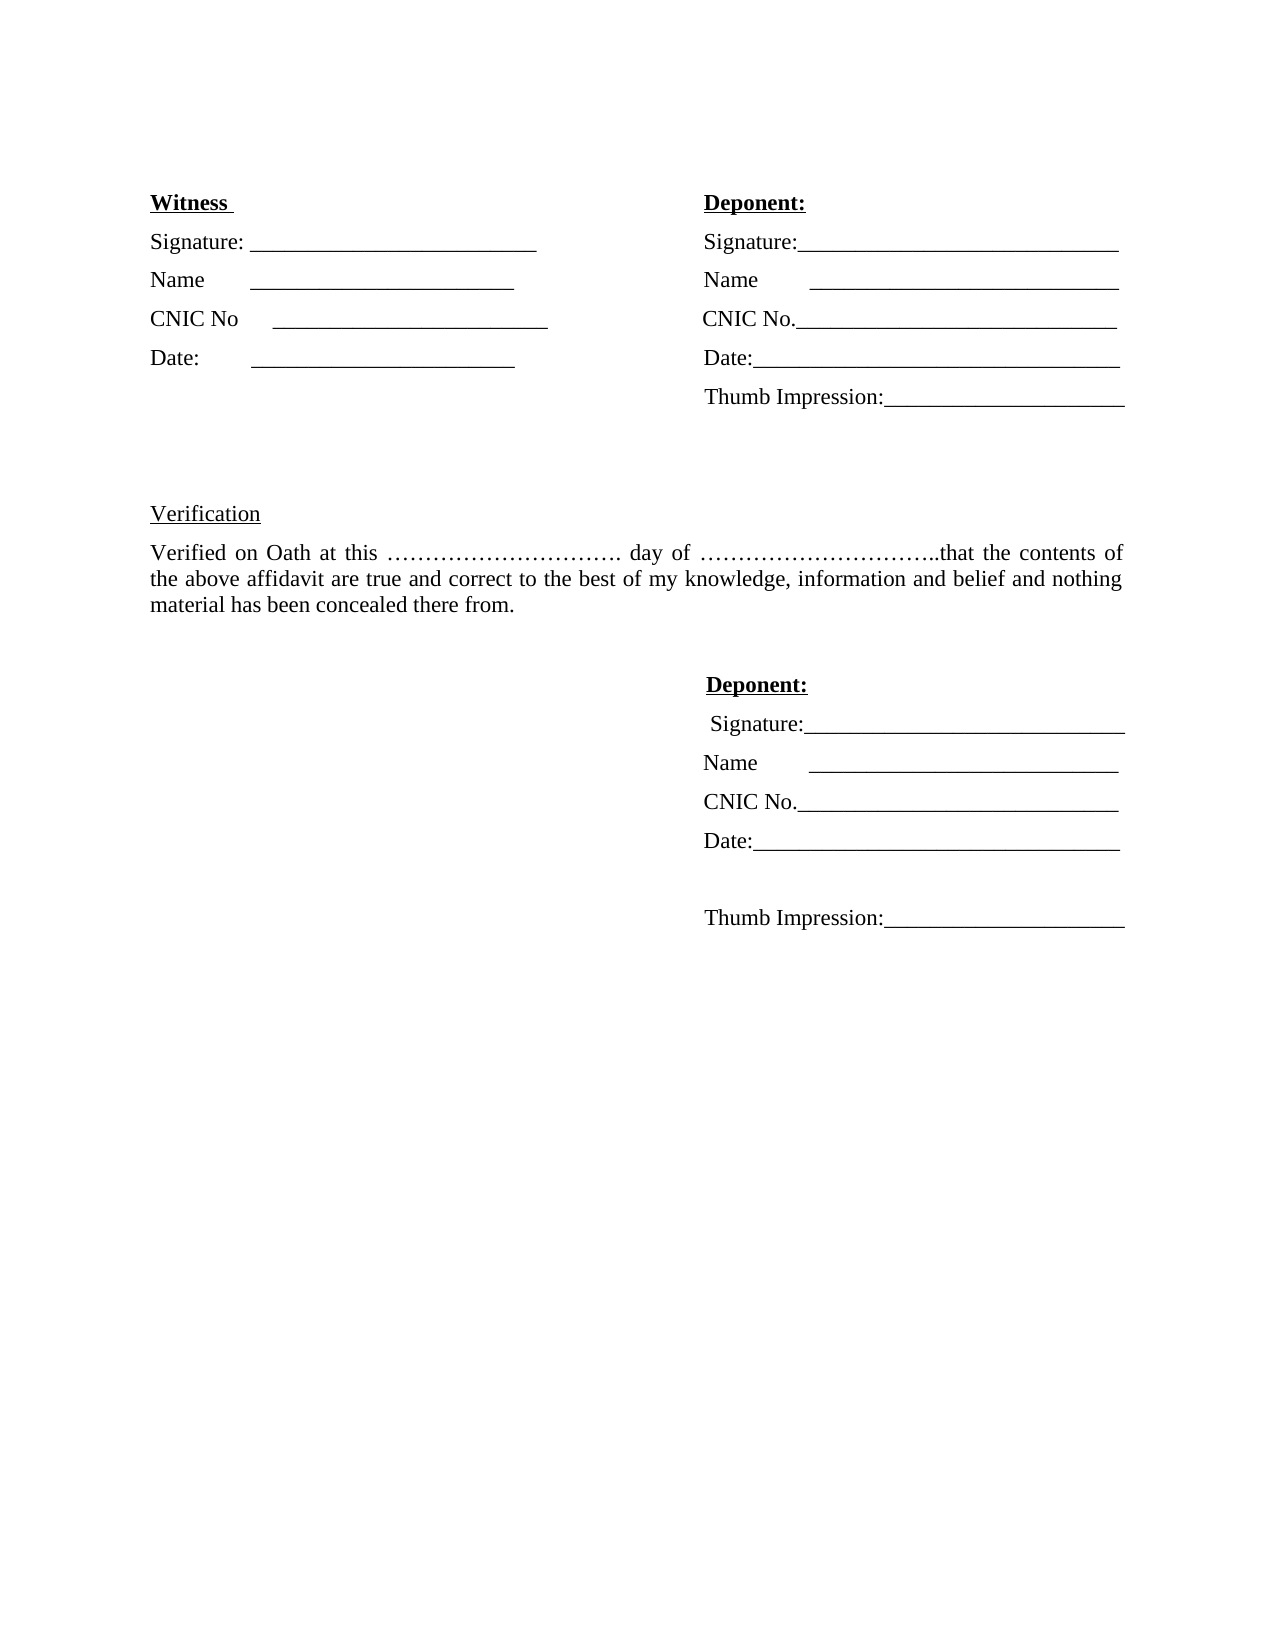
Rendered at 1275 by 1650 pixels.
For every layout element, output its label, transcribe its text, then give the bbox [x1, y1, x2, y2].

text Thumb Impression:_____________________ [150, 904, 1125, 931]
text Witness Deponent: [150, 189, 1125, 215]
text Name ___________________________ [150, 749, 1125, 775]
text Date:________________________________ [150, 827, 1125, 853]
text Verified on Oath at this …………………………. day of …………………………..that the contents of the above affidavit are true and correct to the best of my knowledge, information and belief and nothing material has been concealed there from. [150, 538, 1125, 618]
text Signature: _________________________ Signature:____________________________ [150, 228, 1125, 254]
text Name _______________________ Name ___________________________ [150, 267, 1125, 293]
text CNIC No ________________________ CNIC No.____________________________ [150, 305, 1125, 332]
text Deponent: [150, 671, 1125, 698]
text Thumb Impression:_____________________ [150, 383, 1125, 409]
text Date: _______________________ Date:________________________________ [150, 344, 1125, 371]
text Signature:____________________________ [150, 710, 1125, 737]
text CNIC No.____________________________ [150, 788, 1125, 814]
text Verification [150, 500, 1125, 526]
